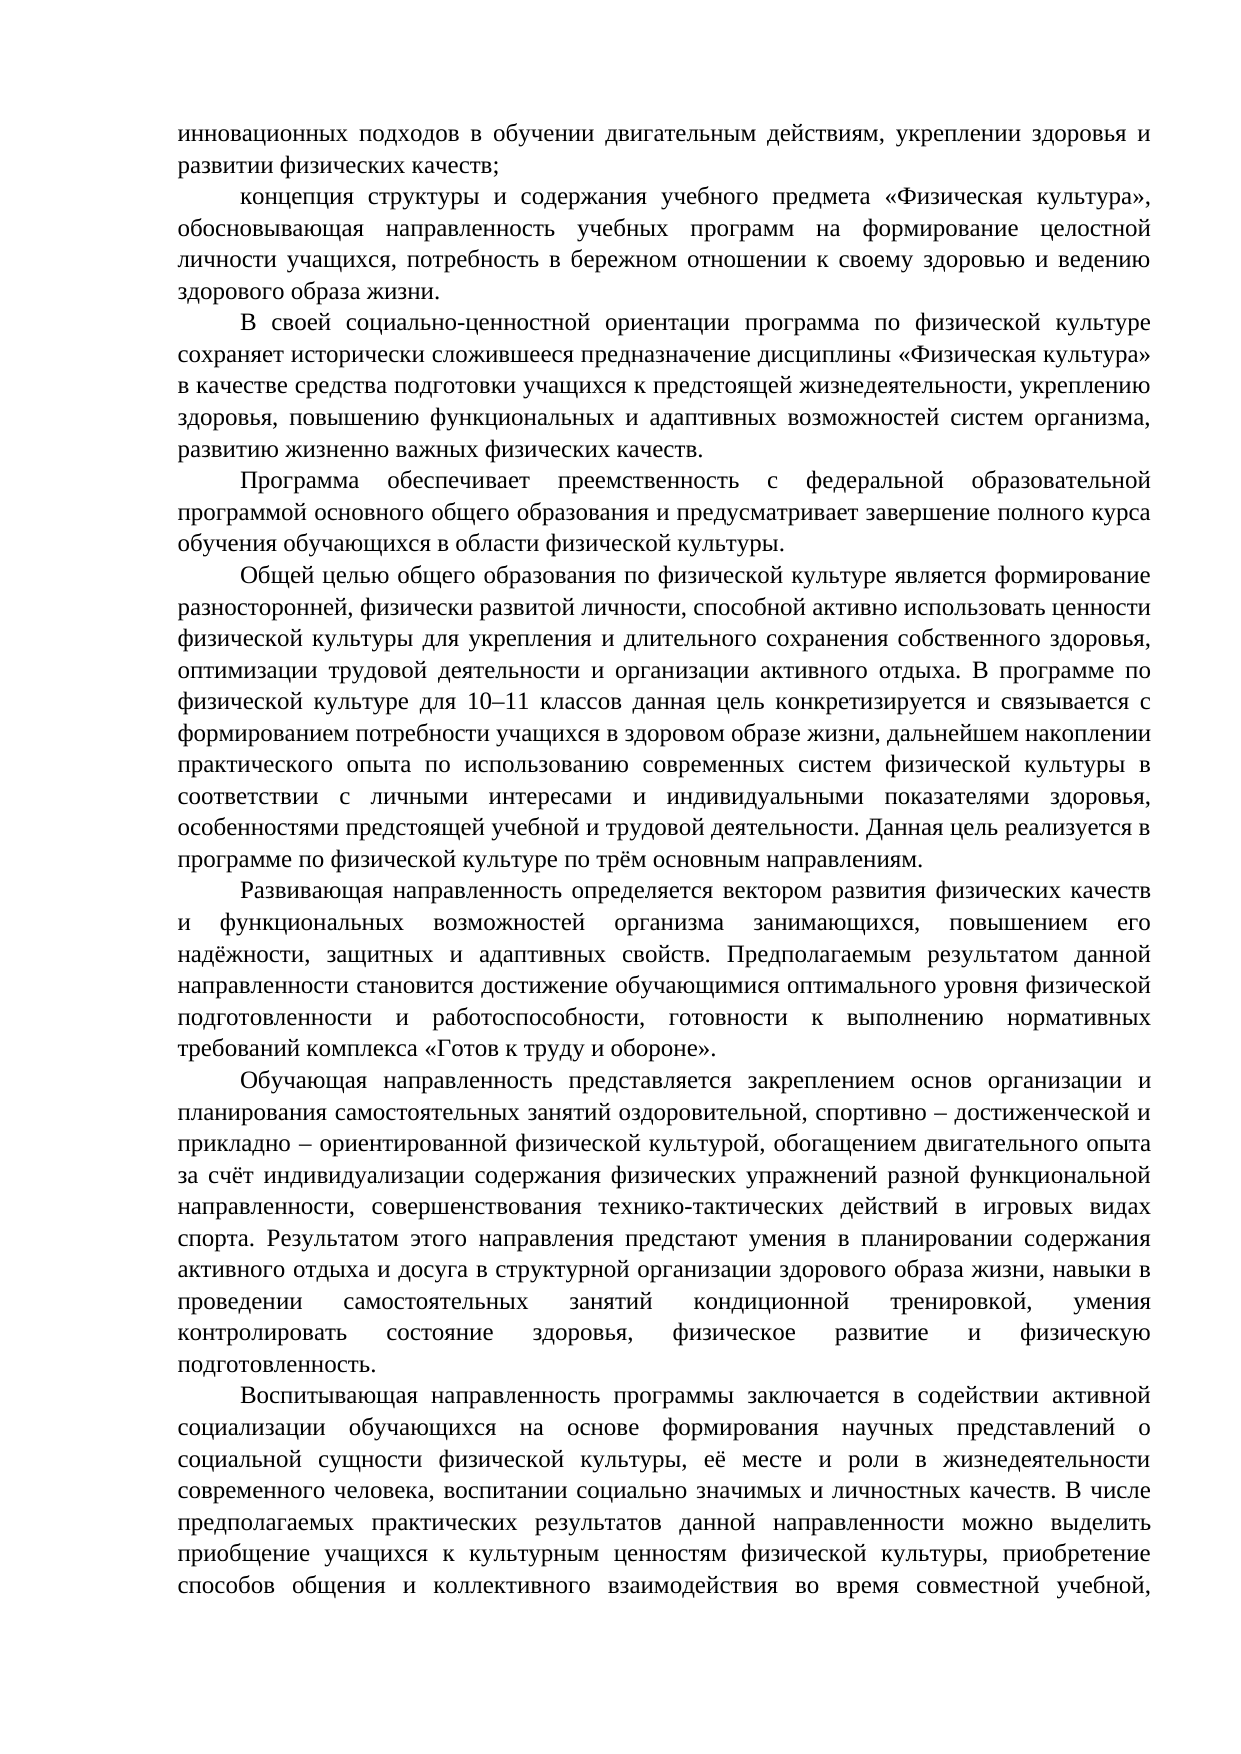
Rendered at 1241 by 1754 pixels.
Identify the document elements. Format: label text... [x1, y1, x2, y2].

text Программа обеспечивает преемственность с федеральной образовательной программой основного общего образования и предусматривает завершение полного курса обучения обучающихся в области физической культуры. [177, 465, 1152, 557]
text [177, 1381, 1152, 1599]
text Общей целью общего образования по физической культуре является формирование разносторонней, физически развитой личности, способной активно использовать ценности физической культуры для укрепления и длительного сохранения собственного здоровья, оптимизации трудовой деятельности и организации активного отдыха. В программе по физической культуре для 10–11 классов данная цель конкретизируется и связывается с формированием потребности учащихся в здоровом образе жизни, дальнейшем накоплении практического опыта по использованию современных систем физической культуры в соответствии с личными интересами и индивидуальными показателями здоровья, особенностями предстоящей учебной и трудовой деятельности. Данная цель реализуется в программе по физической культуре по трём основным направлениям. [177, 560, 1152, 873]
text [177, 118, 1152, 178]
text В своей социально-ценностной ориентации программа по физической культуре сохраняет исторически сложившееся предназначение дисциплины «Физическая культура» в качестве средства подготовки учащихся к предстоящей жизнедеятельности, укреплению здоровья, повышению функциональных и адаптивных возможностей систем организма, развитию жизненно важных физических качеств. [177, 307, 1152, 462]
text концепция структуры и содержания учебного предмета «Физическая культура», обосновывающая направленность учебных программ на формирование целостной личности учащихся, потребность в бережном отношении к своему здоровью и ведению здорового образа жизни. [177, 181, 1152, 305]
text Обучающая направленность представляется закреплением основ организации и планирования самостоятельных занятий оздоровительной, спортивно – достиженческой и прикладно – ориентированной физической культурой, обогащением двигательного опыта за счёт индивидуализации содержания физических упражнений разной функциональной направленности, совершенствования технико-тактических действий в игровых видах спорта. Результатом этого направления предстают умения в планировании содержания активного отдыха и досуга в структурной организации здорового образа жизни, навыки в проведении самостоятельных занятий кондиционной тренировкой, умения контролировать состояние здоровья, физическое развитие и физическую подготовленность. [177, 1065, 1152, 1378]
text Развивающая направленность определяется вектором развития физических качеств и функциональных возможностей организма занимающихся, повышением его надёжности, защитных и адаптивных свойств. Предполагаемым результатом данной направленности становится достижение обучающимися оптимального уровня физической подготовленности и работоспособности, готовности к выполнению нормативных требований комплекса «Готов к труду и обороне». [177, 876, 1152, 1062]
